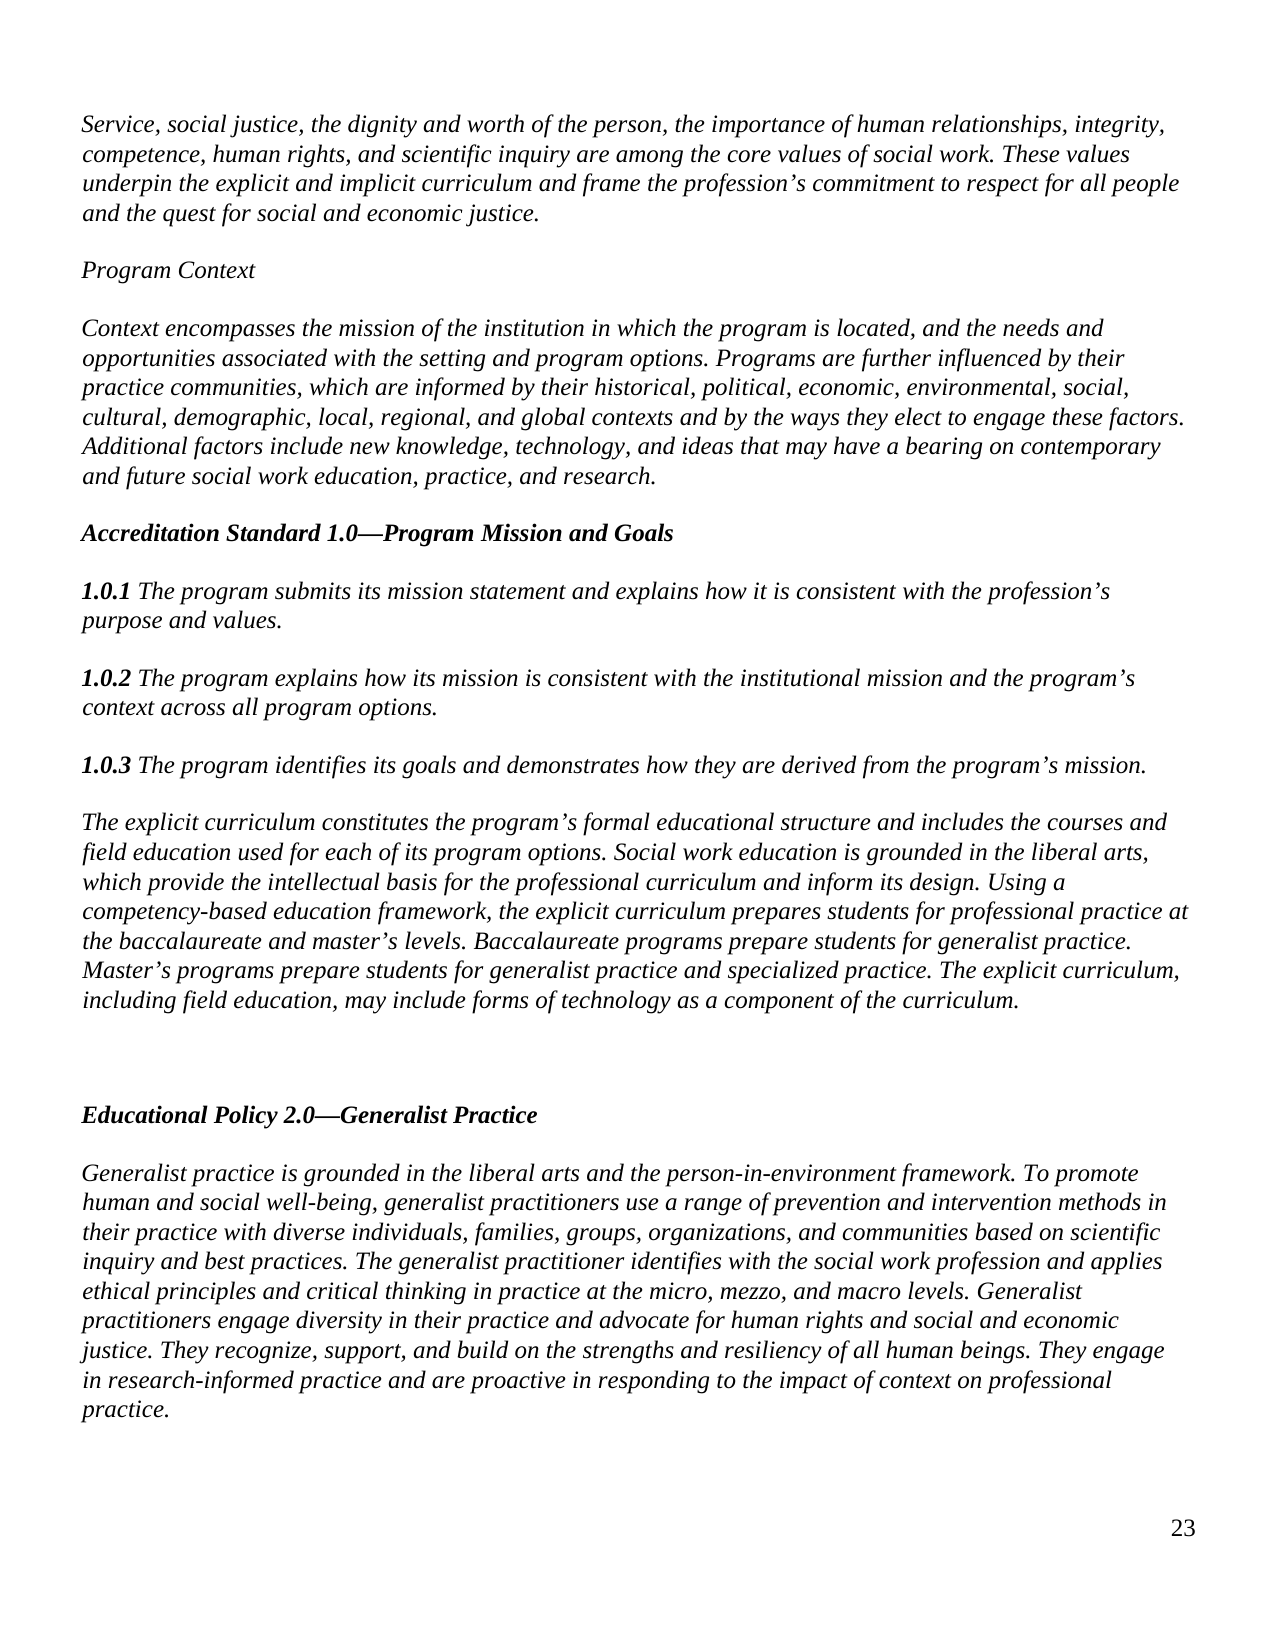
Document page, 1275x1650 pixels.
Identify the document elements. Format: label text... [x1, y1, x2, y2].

text Generalist practice is grounded in the liberal arts and the person-in-environment framework. To promote human and social well-being, generalist practitioners use a range of prevention and intervention methods in their practice with diverse individuals, families, groups, organizations, and communities based on scientific inquiry and best practices. The generalist practitioner identifies with the social work profession and applies ethical principles and critical thinking in practice at the micro, mezzo, and macro levels. Generalist practitioners engage diversity in their practice and advocate for human rights and social and economic justice. They recognize, support, and build on the strengths and resiliency of all human beings. They engage in research-informed practice and are proactive in responding to the impact of context on professional practice. [81, 1158, 1193, 1423]
text 1.0.2 The program explains how its mission is consistent with the institutional mission and the program’s context across all program options. [81, 663, 1193, 721]
subtitle Accreditation Standard 1.0—Program Mission and Goals [81, 518, 1224, 547]
text 1.0.3 The program identifies its goals and demonstrates how they are derived from the program’s mission. [81, 750, 1193, 779]
text The explicit curriculum constitutes the program’s formal educational structure and includes the courses and field education used for each of its program options. Social work education is grounded in the liberal arts, which provide the intellectual basis for the professional curriculum and inform its design. Using a competency-based education framework, the explicit curriculum prepares students for professional practice at the baccalaureate and master’s levels. Baccalaureate programs prepare students for generalist practice. Master’s programs prepare students for generalist practice and specialized practice. The explicit curriculum, including field education, may include forms of technology as a component of the curriculum. [81, 807, 1193, 1014]
text Context encompasses the mission of the institution in which the program is located, and the needs and opportunities associated with the setting and program options. Programs are further influenced by their practice communities, which are informed by their historical, political, economic, environmental, social, cultural, demographic, local, regional, and global contexts and by the ways they elect to engage these factors. Additional factors include new knowledge, technology, and ideas that may have a bearing on contemporary and future social work education, practice, and research. [81, 313, 1193, 490]
text Service, social justice, the dignity and worth of the person, the importance of human relationships, integrity, competence, human rights, and scientific inquiry are among the core values of social work. These values underpin the explicit and implicit curriculum and frame the profession’s commitment to respect for all people and the quest for social and economic justice. [81, 109, 1193, 227]
text 1.0.1 The program submits its mission statement and explains how it is consistent with the profession’s purpose and values. [81, 576, 1193, 634]
subtitle Educational Policy 2.0—Generalist Practice [81, 1100, 1224, 1129]
text Program Context [81, 256, 1193, 284]
